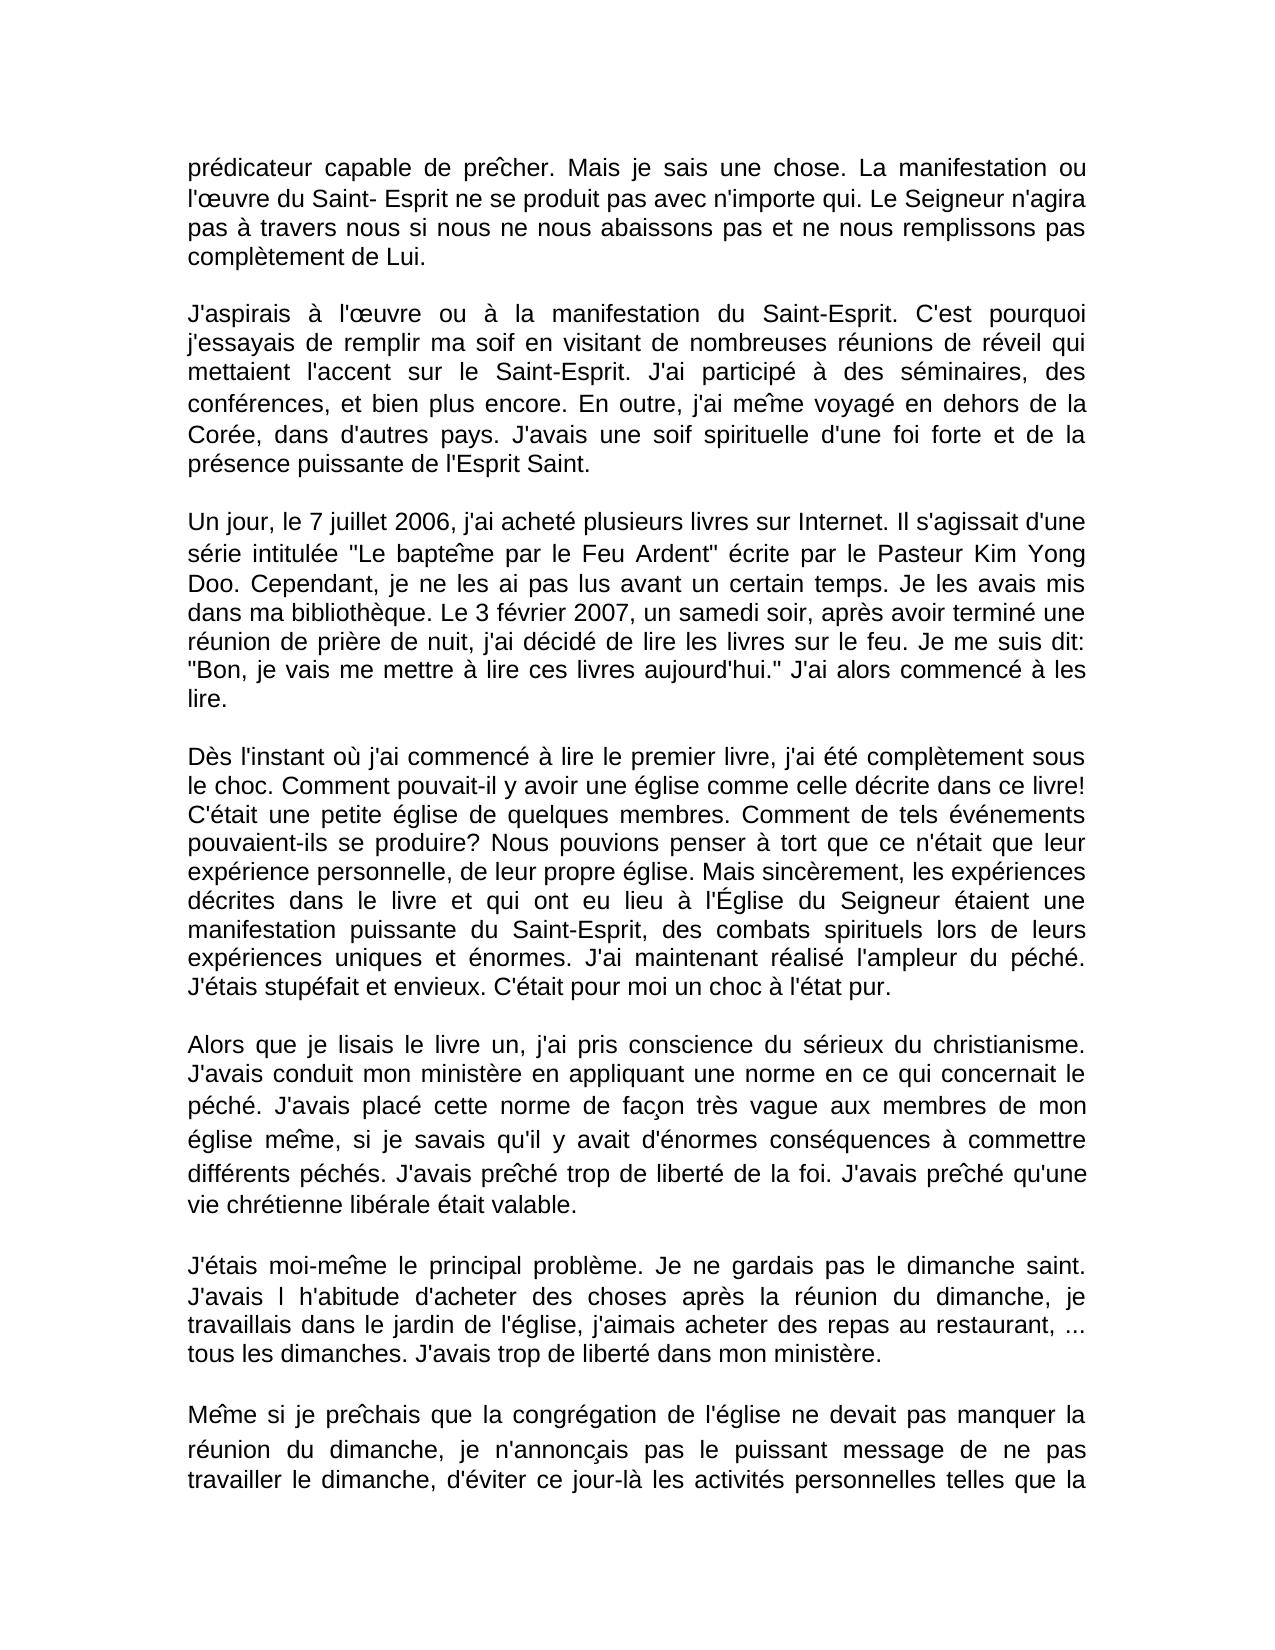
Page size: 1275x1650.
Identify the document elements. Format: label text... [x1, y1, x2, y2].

text Alors que je lisais le livre un, j'ai pris conscience du sérieux du christianisme. J'avais conduit mon ministère en appliquant une norme en ce qui concernait le péché. J'avais placé cette norme de façon très vague aux membres de mon église même, si je savais qu'il y avait d'énormes conséquences à commettre différents péchés. J'avais prêché trop de liberté de la foi. J'avais prêché qu'une vie chrétienne libérale était valable. [187, 1030, 1087, 1218]
text J'étais moi-même le principal problème. Je ne gardais pas le dimanche saint. J'avais l h'abitude d'acheter des choses après la réunion du dimanche, je travaillais dans le jardin de l'église, j'aimais acheter des repas au restaurant, ... tous les dimanches. J'avais trop de liberté dans mon ministère. [187, 1248, 1087, 1368]
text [187, 1397, 1087, 1494]
text Dès l'instant où j'ai commencé à lire le premier livre, j'ai été complètement sous le choc. Comment pouvait-il y avoir une église comme celle décrite dans ce livre! C'était une petite église de quelques membres. Comment de tels événements pouvaient-ils se produire? Nous pouvions penser à tort que ce n'était que leur expérience personnelle, de leur propre église. Mais sincèrement, les expériences décrites dans le livre et qui ont eu lieu à l'Église du Seigneur étaient une manifestation puissante du Saint-Esprit, des combats spirituels lors de leurs expériences uniques et énormes. J'ai maintenant réalisé l'ampleur du péché. J'étais stupéfait et envieux. C'était pour moi un choc à l'état pur. [187, 742, 1087, 1001]
text Un jour, le 7 juillet 2006, j'ai acheté plusieurs livres sur Internet. Il s'agissait d'une série intitulée "Le baptême par le Feu Ardent" écrite par le Pasteur Kim Yong Doo. Cependant, je ne les ai pas lus avant un certain temps. Je les avais mis dans ma bibliothèque. Le 3 février 2007, un samedi soir, après avoir terminé une réunion de prière de nuit, j'ai décidé de lire les livres sur le feu. Je me suis dit: "Bon, je vais me mettre à lire ces livres aujourd'hui." J'ai alors commencé à les lire. [187, 506, 1087, 713]
text J'aspirais à l'œuvre ou à la manifestation du Saint-Esprit. C'est pourquoi j'essayais de remplir ma soif en visitant de nombreuses réunions de réveil qui mettaient l'accent sur le Saint-Esprit. J'ai participé à des séminaires, des conférences, et bien plus encore. En outre, j'ai même voyagé en dehors de la Corée, dans d'autres pays. J'avais une soif spirituelle d'une foi forte et de la présence puissante de l'Esprit Saint. [187, 299, 1087, 477]
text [187, 150, 1087, 270]
